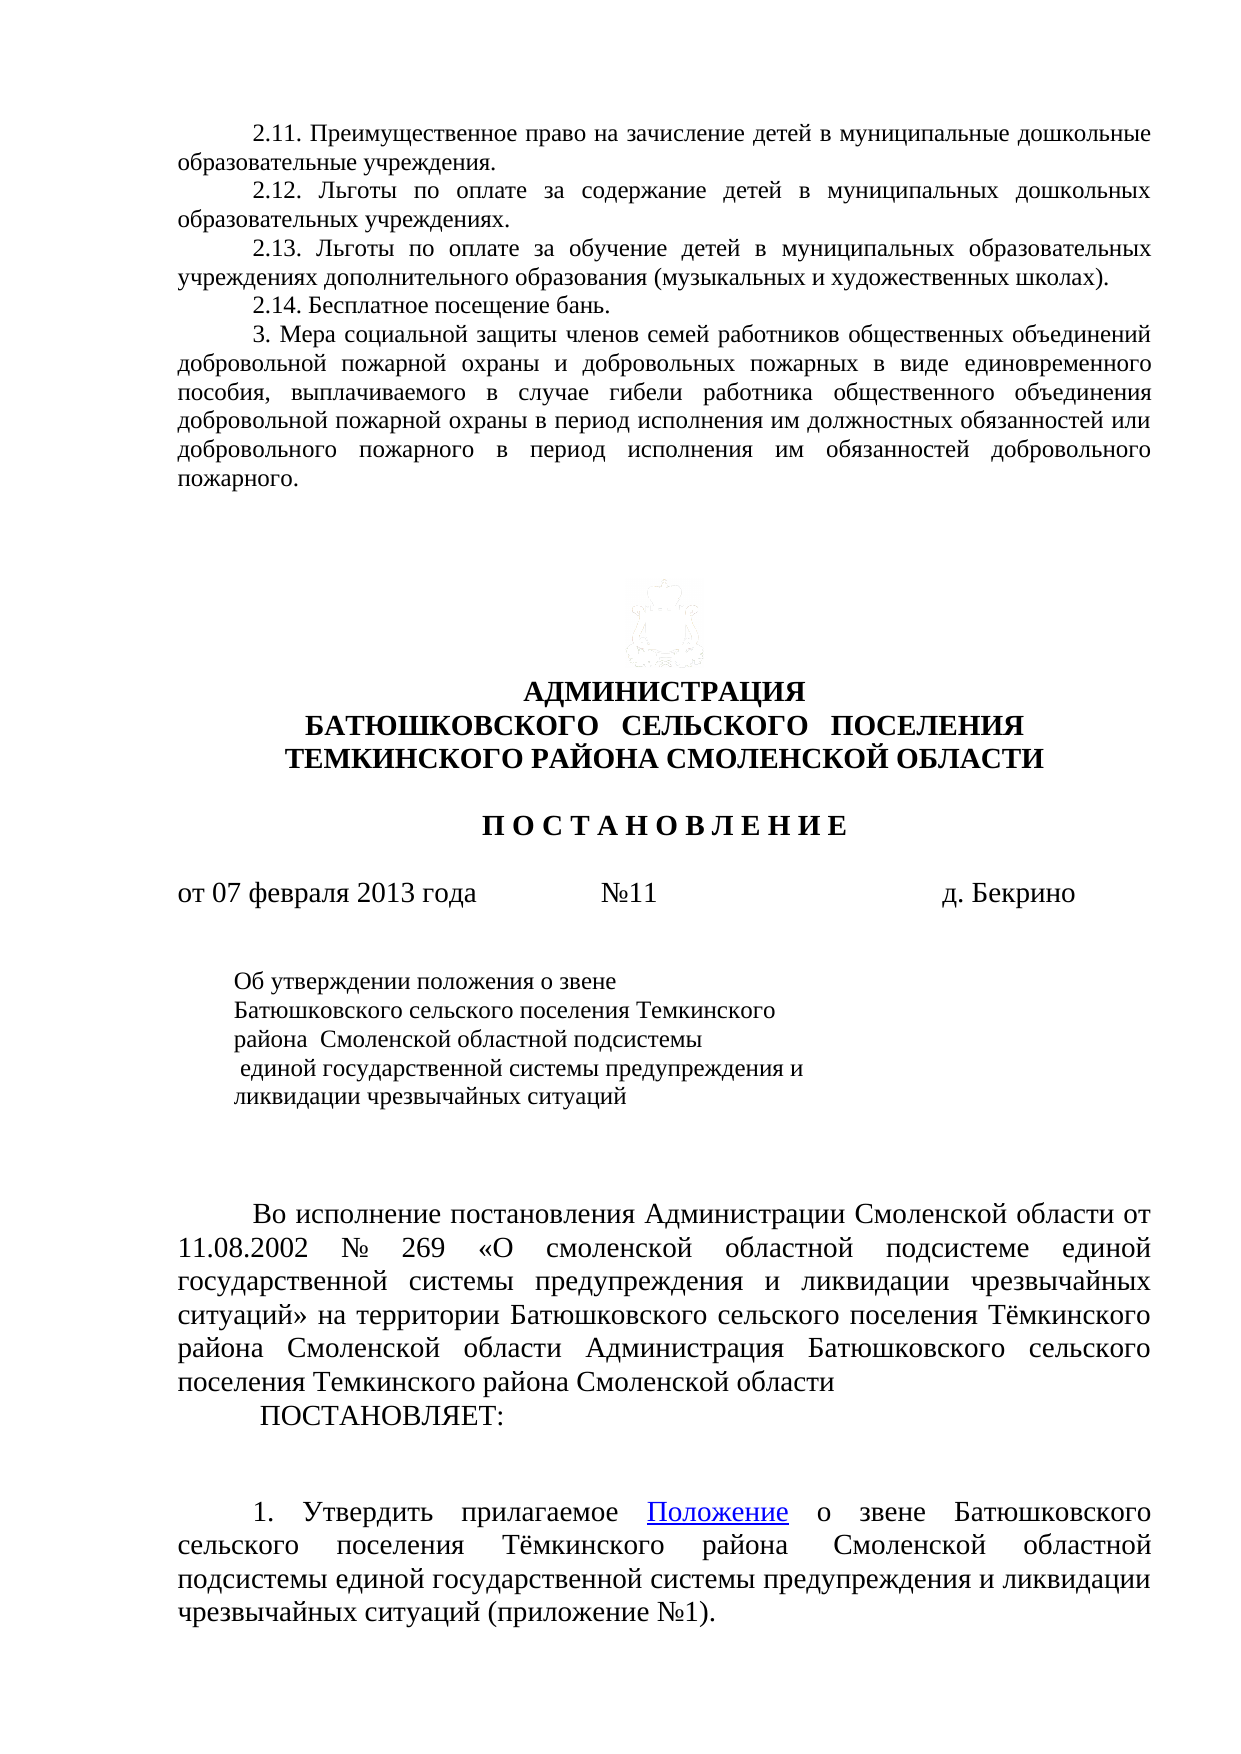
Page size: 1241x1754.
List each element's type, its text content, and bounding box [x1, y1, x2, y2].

text Во исполнение постановления Администрации Смоленской области от 11.08.2002 № 269 «О смоленской областной подсистеме единой государственной системы предупреждения и ликвидации чрезвычайных ситуаций» на территории Батюшковского сельского поселения Тёмкинского района Смоленской области Администрация Батюшковского сельского поселения Темкинского района Смоленской области [177, 1196, 1152, 1398]
text ликвидации чрезвычайных ситуаций [177, 1081, 1152, 1110]
text от 07 февраля 2013 года №11 д. Бекрино [177, 875, 1152, 909]
text П О С Т А Н О В Л Е Н И Е [177, 808, 1152, 842]
text ПОСТАНОВЛЯЕТ: [177, 1398, 1152, 1431]
text БАТЮШКОВСКОГО СЕЛЬСКОГО ПОСЕЛЕНИЯ ТЕМКИНСКОГО РАЙОНА СМОЛЕНСКОЙ ОБЛАСТИ [177, 708, 1152, 775]
text единой государственной системы предупреждения и [177, 1053, 1152, 1081]
text района Смоленской областной подсистемы [177, 1024, 1152, 1053]
text 2.13. Льготы по оплате за обучение детей в муниципальных образовательных учреждениях дополнительного образования (музыкальных и художественных школах). [177, 233, 1152, 291]
text 1. Утвердить прилагаемое Положение о звене Батюшковского сельского поселения Тёмкинского района Смоленской областной подсистемы единой государственной системы предупреждения и ликвидации чрезвычайных ситуаций (приложение №1). [177, 1494, 1152, 1628]
text 3. Мера социальной защиты членов семей работников общественных объединений добровольной пожарной охраны и добровольных пожарных в виде единовременного пособия, выплачиваемого в случае гибели работника общественного объединения добровольной пожарной охраны в период исполнения им должностных обязанностей или добровольного пожарного в период исполнения им обязанностей добровольного пожарного. [177, 319, 1152, 492]
text Об утверждении положения о звене [177, 966, 1152, 995]
text 2.11. Преимущественное право на зачисление детей в муниципальные дошкольные образовательные учреждения. [177, 118, 1152, 176]
text Батюшковского сельского поселения Темкинского [177, 995, 1152, 1024]
text 2.12. Льготы по оплате за содержание детей в муниципальных дошкольных образовательных учреждениях. [177, 176, 1152, 233]
text 2.14. Бесплатное посещение бань. [177, 291, 1152, 319]
text АДМИНИСТРАЦИЯ [177, 674, 1152, 708]
